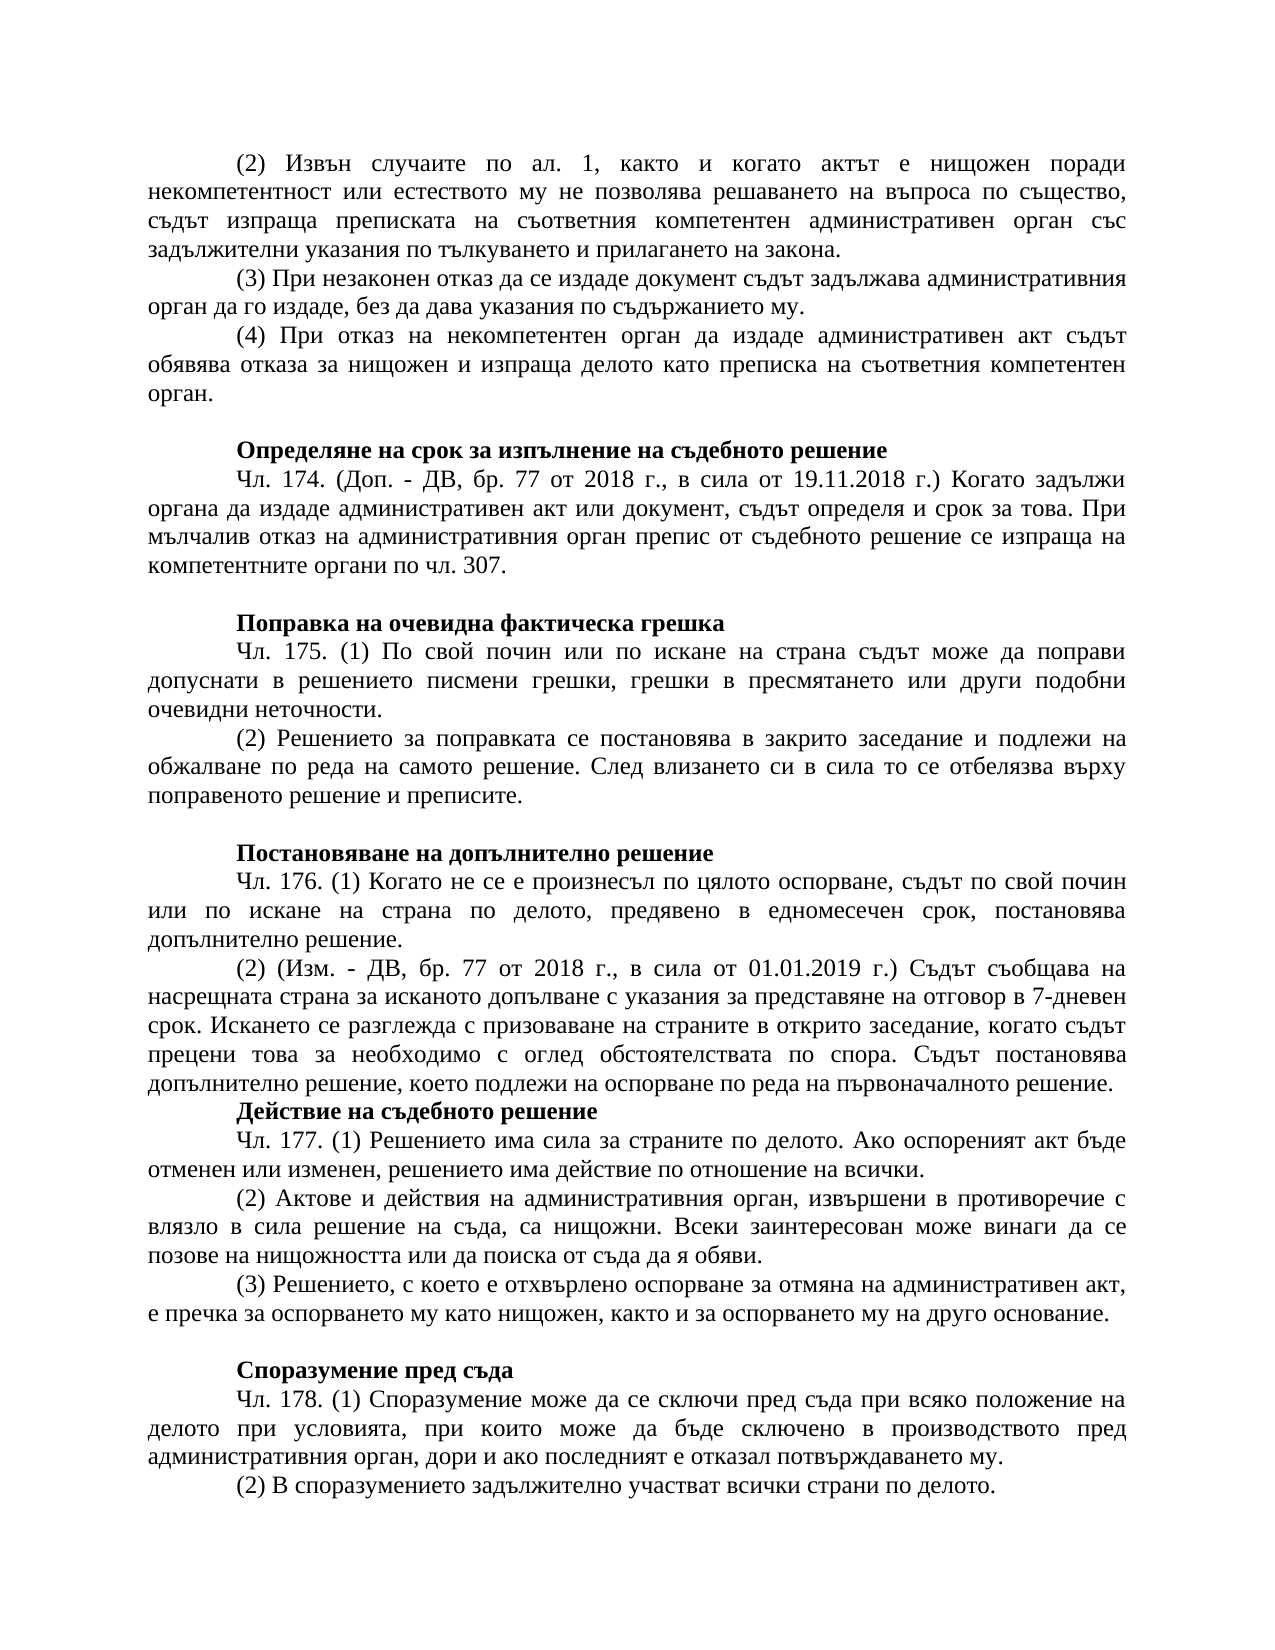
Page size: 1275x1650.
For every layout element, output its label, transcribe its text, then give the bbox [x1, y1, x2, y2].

text Чл. 176. (1) Когато не се е произнесъл по цялото оспорване, съдът по свой почин или по искане на страна по делото, предявено в едномесечен срок, постановява допълнително решение. [148, 866, 1127, 953]
text Постановяване на допълнително решение [148, 838, 1127, 866]
text Чл. 174. (Доп. - ДВ, бр. 77 от 2018 г., в сила от 19.11.2018 г.) Когато задължи органа да издаде административен акт или документ, съдът определя и срок за това. При мълчалив отказ на административния орган препис от съдебното решение се изпраща на компетентните органи по чл. 307. [148, 464, 1127, 579]
text Определяне на срок за изпълнение на съдебното решение [148, 435, 1127, 464]
text (2) Актове и действия на административния орган, извършени в противоречие с влязло в сила решение на съда, са нищожни. Всеки заинтересован може винаги да се позове на нищожността или да поиска от съда да я обяви. [148, 1183, 1127, 1269]
text (2) В споразумението задължително участват всички страни по делото. [148, 1470, 1127, 1499]
text Чл. 178. (1) Споразумение може да се сключи пред съда при всяко положение на делото при условията, при които може да бъде сключено в производството пред административния орган, дори и ако последният е отказал потвърждаването му. [148, 1384, 1127, 1470]
text (3) При незаконен отказ да се издаде документ съдът задължава административния орган да го издаде, без да дава указания по съдържанието му. [148, 263, 1127, 320]
text Чл. 177. (1) Решението има сила за страните по делото. Ако оспореният акт бъде отменен или изменен, решението има действие по отношение на всички. [148, 1125, 1127, 1183]
text Действие на съдебното решение [148, 1096, 1127, 1125]
text (2) Решението за поправката се постановява в закрито заседание и подлежи на обжалване по реда на самото решение. След влизането си в сила то се отбелязва върху поправеното решение и преписите. [148, 723, 1127, 809]
text (3) Решението, с което е отхвърлено оспорване за отмяна на административен акт, е пречка за оспорването му като нищожен, както и за оспорването му на друго основание. [148, 1269, 1127, 1326]
text (2) Извън случаите по ал. 1, както и когато актът е нищожен поради некомпетентност или естеството му не позволява решаването на въпроса по същество, съдът изпраща преписката на съответния компетентен административен орган със задължителни указания по тълкуването и прилагането на закона. [148, 148, 1127, 263]
text Споразумение пред съда [148, 1355, 1127, 1384]
text (4) При отказ на некомпетентен орган да издаде административен акт съдът обявява отказа за нищожен и изпраща делото като преписка на съответния компетентен орган. [148, 320, 1127, 406]
text Чл. 175. (1) По свой почин или по искане на страна съдът може да поправи допуснати в решението писмени грешки, грешки в пресмятането или други подобни очевидни неточности. [148, 636, 1127, 723]
text (2) (Изм. - ДВ, бр. 77 от 2018 г., в сила от 01.01.2019 г.) Съдът съобщава на насрещната страна за исканото допълване с указания за представяне на отговор в 7-дневен срок. Искането се разглежда с призоваване на страните в открито заседание, когато съдът прецени това за необходимо с оглед обстоятелствата по спора. Съдът постановява допълнително решение, което подлежи на оспорване по реда на първоначалното решение. [148, 953, 1127, 1096]
text Поправка на очевидна фактическа грешка [148, 608, 1127, 636]
